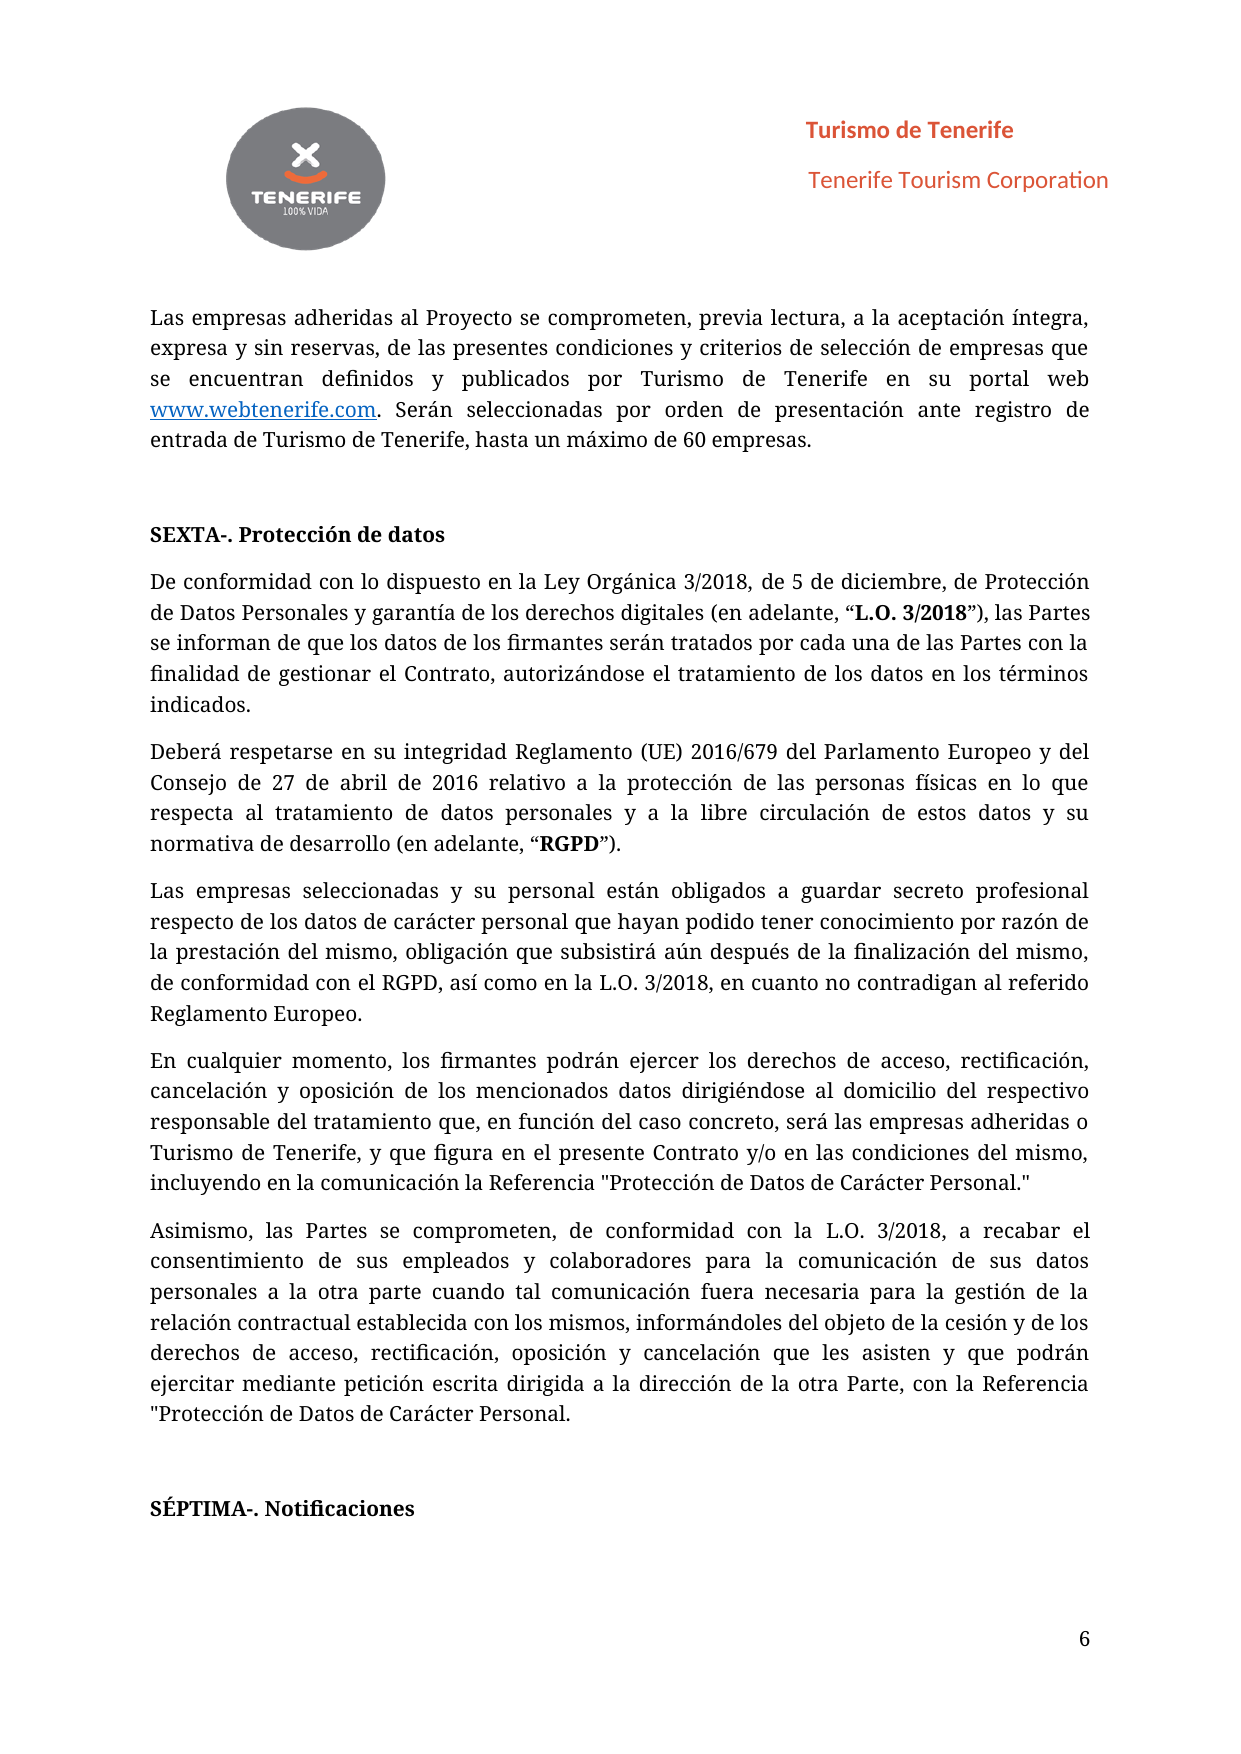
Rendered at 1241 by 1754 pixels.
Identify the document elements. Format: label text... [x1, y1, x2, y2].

text Asimismo, las Partes se comprometen, de conformidad con la L.O. 3/2018, a recabar el consentimiento de sus empleados y colaboradores para la comunicación de sus datos personales a la otra parte cuando tal comunicación fuera necesaria para la gestión de la relación contractual establecida con los mismos, informándoles del objeto de la cesión y de los derechos de acceso, rectificación, oposición y cancelación que les asisten y que podrán ejercitar mediante petición escrita dirigida a la dirección de la otra Parte, con la Referencia "Protección de Datos de Carácter Personal. [150, 1216, 1090, 1428]
picture [150, 73, 440, 275]
text Las empresas seleccionadas y su personal están obligados a guardar secreto profesional respecto de los datos de carácter personal que hayan podido tener conocimiento por razón de la prestación del mismo, obligación que subsistirá aún después de la finalización del mismo, de conformidad con el RGPD, así como en la L.O. 3/2018, en cuanto no contradigan al referido Reglamento Europeo. [150, 876, 1090, 1027]
text Las empresas adheridas al Proyecto se comprometen, previa lectura, a la aceptación íntegra, expresa y sin reservas, de las presentes condiciones y criterios de selección de empresas que se encuentran definidos y publicados por Turismo de Tenerife en su portal web www.webtenerife.com. Serán seleccionadas por orden de presentación ante registro de entrada de Turismo de Tenerife, hasta un máximo de 60 empresas. [150, 303, 1090, 454]
text SÉPTIMA-. Notificaciones [150, 1494, 1090, 1522]
text Deberá respetarse en su integridad Reglamento (UE) 2016/679 del Parlamento Europeo y del Consejo de 27 de abril de 2016 relativo a la protección de las personas físicas en lo que respecta al tratamiento de datos personales y a la libre circulación de estos datos y su normativa de desarrollo (en adelante, “RGPD”). [150, 737, 1090, 857]
text SEXTA-. Protección de datos [150, 520, 1090, 548]
text En cualquier momento, los firmantes podrán ejercer los derechos de acceso, rectificación, cancelación y oposición de los mencionados datos dirigiéndose al domicilio del respectivo responsable del tratamiento que, en función del caso concreto, será las empresas adheridas o Turismo de Tenerife, y que figura en el presente Contrato y/o en las condiciones del mismo, incluyendo en la comunicación la Referencia "Protección de Datos de Carácter Personal." [150, 1046, 1090, 1197]
text De conformidad con lo dispuesto en la Ley Orgánica 3/2018, de 5 de diciembre, de Protección de Datos Personales y garantía de los derechos digitales (en adelante, “L.O. 3/2018”), las Partes se informan de que los datos de los firmantes serán tratados por cada una de las Partes con la finalidad de gestionar el Contrato, autorizándose el tratamiento de los datos en los términos indicados. [150, 567, 1090, 718]
